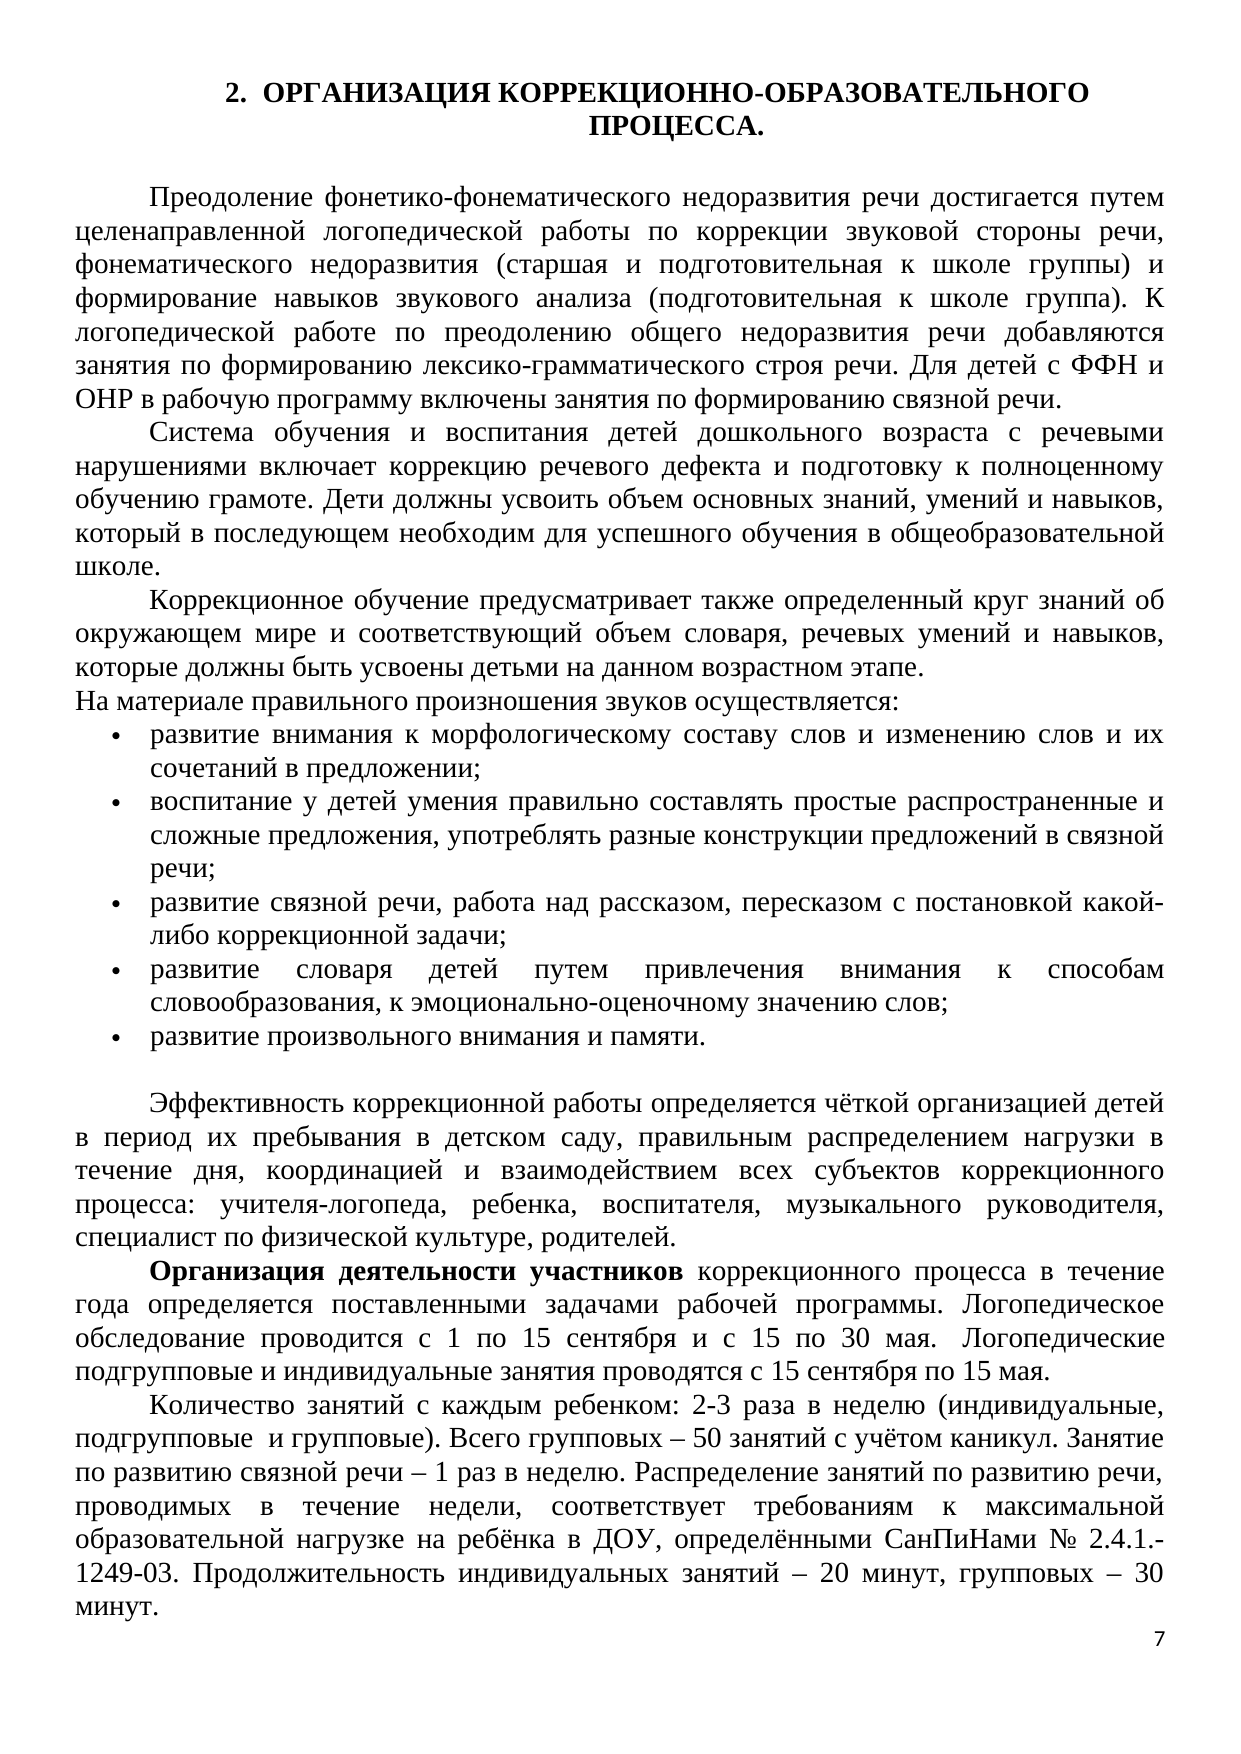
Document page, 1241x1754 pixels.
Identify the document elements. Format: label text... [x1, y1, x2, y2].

list развитие произвольного внимания и памяти. [112, 1018, 1165, 1052]
list ОРГАНИЗАЦИЯ КОРРЕКЦИОННО-ОБРАЗОВАТЕЛЬНОГО ПРОЦЕССА. [150, 75, 1165, 142]
text Преодоление фонетико-фонематического недоразвития речи достигается путем целенаправленной логопедической работы по коррекции звуковой стороны речи, фонематического недоразвития (старшая и подготовительная к школе группы) и формирование навыков звукового анализа (подготовительная к школе группа). К логопедической работе по преодолению общего недоразвития речи добавляются занятия по формированию лексико-грамматического строя речи. Для детей с ФФН и ОНР в рабочую программу включены занятия по формированию связной речи. [75, 179, 1165, 414]
text Количество занятий с каждым ребенком: 2-3 раза в неделю (индивидуальные, подгрупповые и групповые). Всего групповых – 50 занятий с учётом каникул. Занятие по развитию связной речи – 1 раз в неделю. Распределение занятий по развитию речи, проводимых в течение недели, соответствует требованиям к максимальной образовательной нагрузке на ребёнка в ДОУ, определёнными СанПиНами № 2.4.1.-1249-03. Продолжительность индивидуальных занятий – 20 минут, групповых – 30 минут. [75, 1387, 1165, 1622]
text Коррекционное обучение предусматривает также определенный круг знаний об окружающем мире и соответствующий объем словаря, речевых умений и навыков, которые должны быть усвоены детьми на данном возрастном этапе. [75, 582, 1165, 683]
text На материале правильного произношения звуков осуществляется: [75, 683, 1165, 716]
text Организация деятельности участников коррекционного процесса в течение года определяется поставленными задачами рабочей программы. Логопедическое обследование проводится с 1 по 15 сентября и с 15 по 30 мая. Логопедические подгрупповые и индивидуальные занятия проводятся с 15 сентября по 15 мая. [75, 1253, 1165, 1387]
list развитие словаря детей путем привлечения внимания к способам словообразования, к эмоционально-оценочному значению слов; [112, 951, 1165, 1018]
text Эффективность коррекционной работы определяется чёткой организацией детей в период их пребывания в детском саду, правильным распределением нагрузки в течение дня, координацией и взаимодействием всех субъектов коррекционного процесса: учителя-логопеда, ребенка, воспитателя, музыкального руководителя, специалист по физической культуре, родителей. [75, 1085, 1165, 1253]
list развитие внимания к морфологическому составу слов и изменению слов и их сочетаний в предложении; [112, 716, 1165, 783]
text Система обучения и воспитания детей дошкольного возраста с речевыми нарушениями включает коррекцию речевого дефекта и подготовку к полноценному обучению грамоте. Дети должны усвоить объем основных знаний, умений и навыков, который в последующем необходим для успешного обучения в общеобразовательной школе. [75, 414, 1165, 582]
list развитие связной речи, работа над рассказом, пересказом с постановкой какой-либо коррекционной задачи; [112, 884, 1165, 951]
list воспитание у детей умения правильно составлять простые распространенные и сложные предложения, употреблять разные конструкции предложений в связной речи; [112, 783, 1165, 884]
